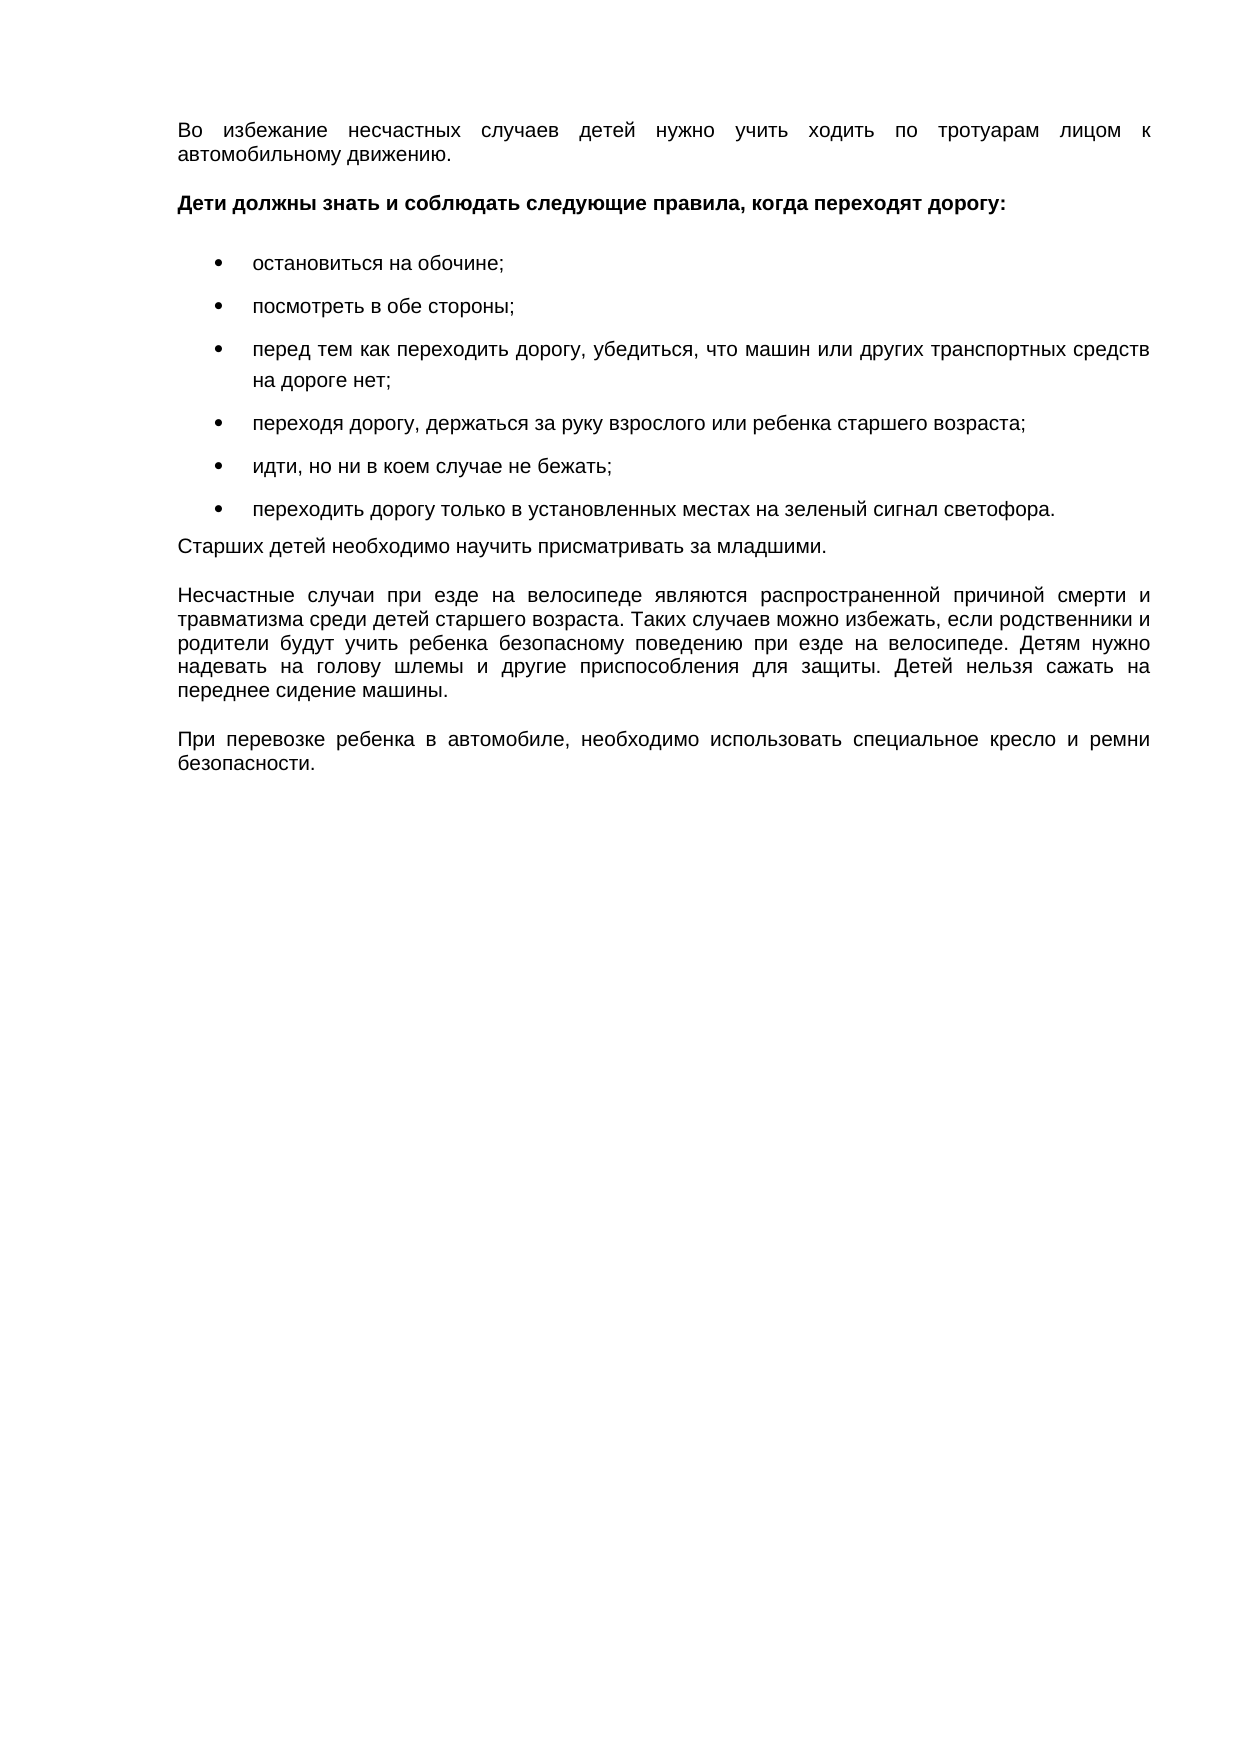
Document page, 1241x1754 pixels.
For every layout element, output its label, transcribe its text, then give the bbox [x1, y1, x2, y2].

text При перевозке ребенка в автомобиле, необходимо использовать специальное кресло и ремни безопасности. [177, 727, 1152, 775]
text Дети должны знать и соблюдать следующие правила, когда переходят дорогу: [177, 191, 1152, 215]
list переходить дорогу только в установленных местах на зеленый сигнал светофора. [215, 490, 1152, 521]
text Старших детей необходимо научить присматривать за младшими. [177, 533, 1152, 557]
list остановиться на обочине; [215, 244, 1152, 275]
text Во избежание несчастных случаев детей нужно учить ходить по тротуарам лицом к автомобильному движению. [177, 118, 1152, 166]
list переходя дорогу, держаться за руку взрослого или ребенка старшего возраста; [215, 404, 1152, 435]
list идти, но ни в коем случае не бежать; [215, 447, 1152, 478]
list посмотреть в обе стороны; [215, 287, 1152, 318]
list перед тем как переходить дорогу, убедиться, что машин или других транспортных средств на дороге нет; [215, 330, 1152, 392]
text Несчастные случаи при езде на велосипеде являются распространенной причиной смерти и травматизма среди детей старшего возраста. Таких случаев можно избежать, если родственники и родители будут учить ребенка безопасному поведению при езде на велосипеде. Детям нужно надевать на голову шлемы и другие приспособления для защиты. Детей нельзя сажать на переднее сидение машины. [177, 582, 1152, 702]
